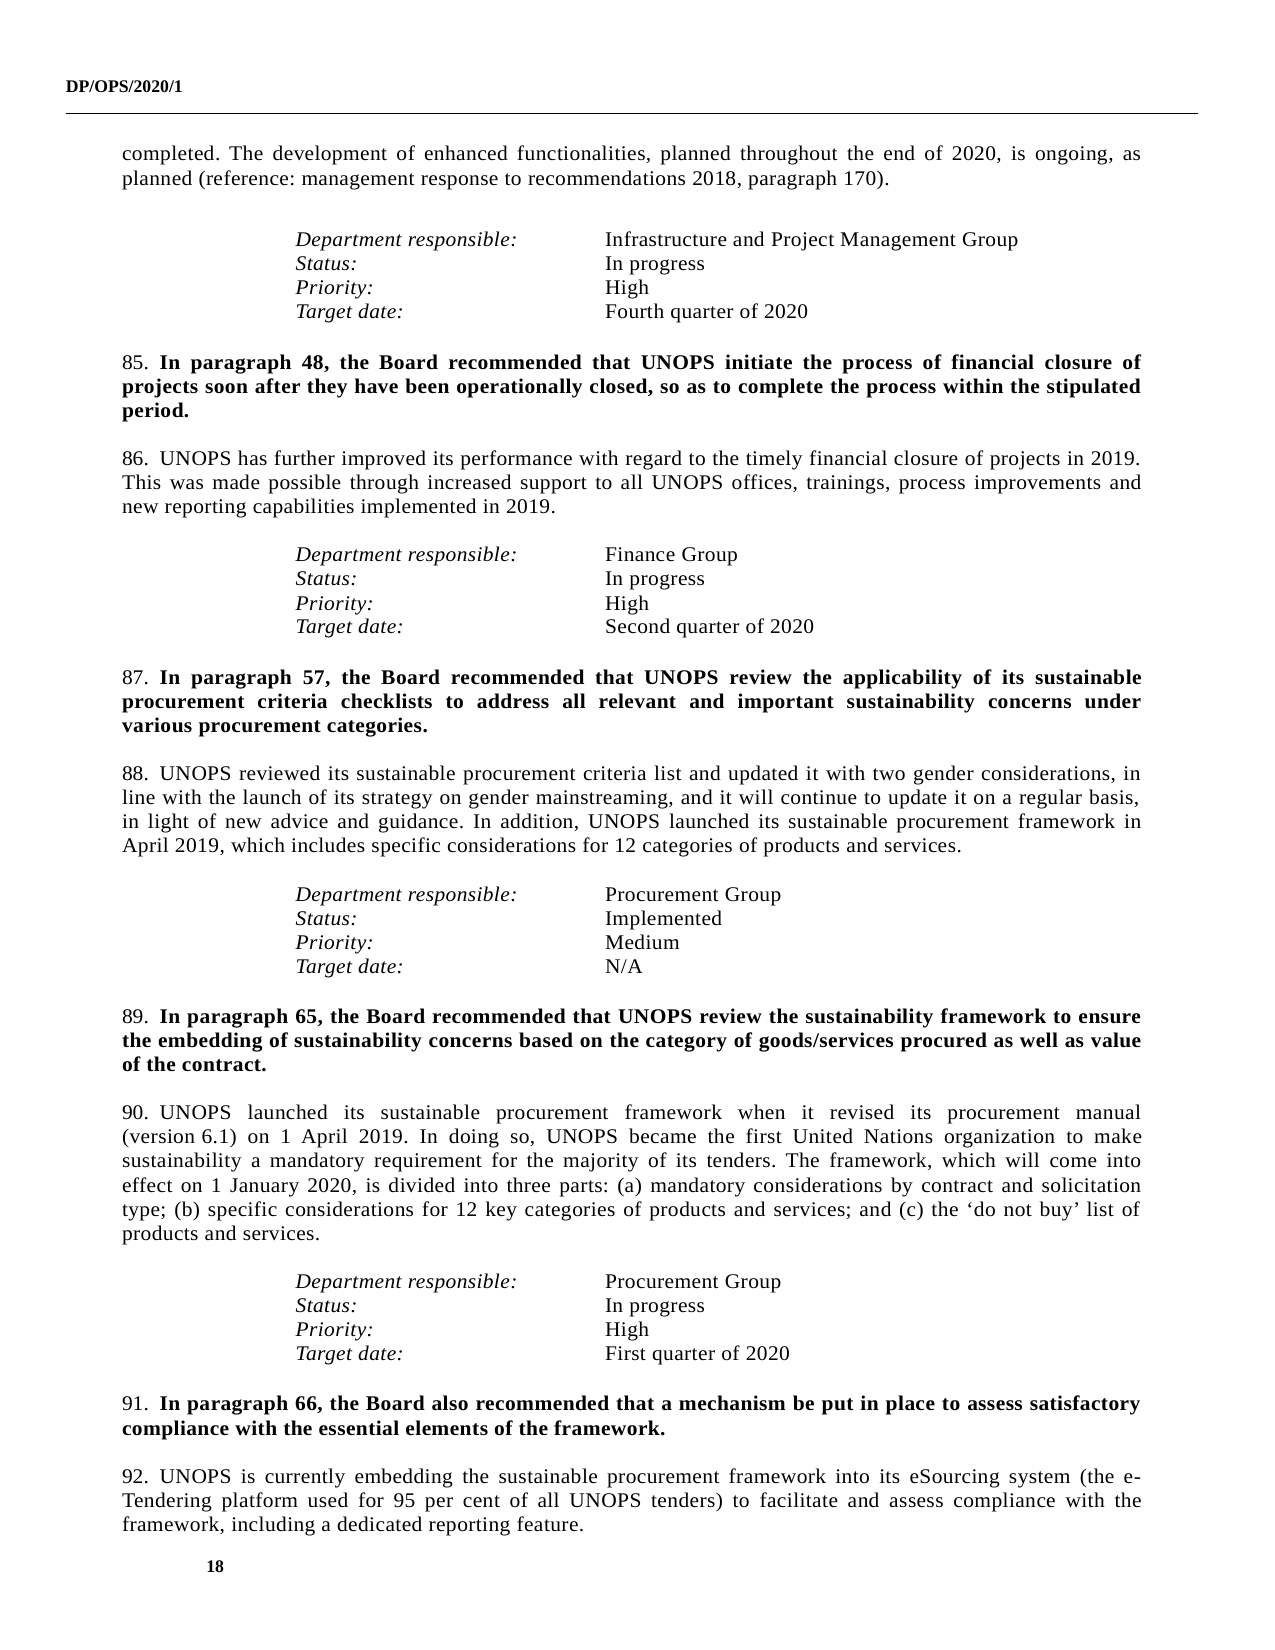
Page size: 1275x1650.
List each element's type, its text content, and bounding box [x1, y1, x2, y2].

table_cell In progress [528, 1293, 1052, 1317]
table_header Infrastructure and Project Management Group [528, 227, 1052, 251]
table_header Procurement Group [528, 1269, 1052, 1293]
table_cell In progress [528, 251, 1052, 275]
list In paragraph 57, the Board recommended that UNOPS review the applicability of its sustainable procurement criteria checklists to address all relevant and important sustainability concerns under various procurement categories. [122, 665, 1144, 737]
table_cell Second quarter of 2020 [528, 615, 1052, 638]
table_header Procurement Group [528, 881, 1052, 906]
table_cell Priority: [219, 275, 528, 299]
table_cell First quarter of 2020 [528, 1341, 1052, 1365]
list UNOPS reviewed its sustainable procurement criteria list and updated it with two gender considerations, in line with the launch of its strategy on gender mainstreaming, and it will continue to update it on a regular basis, in light of new advice and guidance. In addition, UNOPS launched its sustainable procurement framework in April 2019, which includes specific considerations for 12 categories of products and services. [122, 761, 1144, 857]
table_cell Status: [219, 1293, 528, 1317]
table_cell In progress [528, 566, 1052, 590]
table_cell N/A [528, 954, 1052, 978]
table_cell Target date: [219, 299, 528, 323]
table_cell Target date: [219, 615, 528, 638]
list In paragraph 66, the Board also recommended that a mechanism be put in place to assess satisfactory compliance with the essential elements of the framework. [122, 1391, 1144, 1439]
table_cell Priority: [219, 1317, 528, 1341]
table_cell Medium [528, 930, 1052, 954]
table_header Finance Group [528, 542, 1052, 566]
list UNOPS is currently embedding the sustainable procurement framework into its eSourcing system (the e-Tendering platform used for 95 per cent of all UNOPS tenders) to facilitate and assess compliance with the framework, including a dedicated reporting feature. [122, 1463, 1144, 1536]
list In paragraph 48, the Board recommended that UNOPS initiate the process of financial closure of projects soon after they have been operationally closed, so as to complete the process within the stipulated period. [122, 350, 1144, 422]
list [122, 141, 1144, 191]
table_cell Target date: [219, 1341, 528, 1365]
list UNOPS has further improved its performance with regard to the timely financial closure of projects in 2019. This was made possible through increased support to all UNOPS offices, trainings, process improvements and new reporting capabilities implemented in 2019. [122, 446, 1144, 518]
table_cell High [528, 590, 1052, 614]
table_cell High [528, 275, 1052, 299]
list In paragraph 65, the Board recommended that UNOPS review the sustainability framework to ensure the embedding of sustainability concerns based on the category of goods/services procured as well as value of the contract. [122, 1004, 1144, 1076]
table_header Department responsible: [219, 881, 528, 906]
list UNOPS launched its sustainable procurement framework when it revised its procurement manual (version 6.1) on 1 April 2019. In doing so, UNOPS became the first United Nations organization to make sustainability a mandatory requirement for the majority of its tenders. The framework, which will come into effect on 1 January 2020, is divided into three parts: (a) mandatory considerations by contract and solicitation type; (b) specific considerations for 12 key categories of products and services; and (c) the ‘do not buy’ list of products and services. [122, 1100, 1144, 1245]
table_cell Status: [219, 906, 528, 929]
table_cell Priority: [219, 930, 528, 954]
table_header Department responsible: [219, 227, 528, 251]
table_cell Target date: [219, 954, 528, 978]
table_cell Status: [219, 251, 528, 275]
table_cell Status: [219, 566, 528, 590]
table_cell Priority: [219, 590, 528, 614]
table_cell Fourth quarter of 2020 [528, 299, 1052, 323]
table_cell Implemented [528, 906, 1052, 929]
table_header Department responsible: [219, 1269, 528, 1293]
table_cell High [528, 1317, 1052, 1341]
table_header Department responsible: [219, 542, 528, 566]
